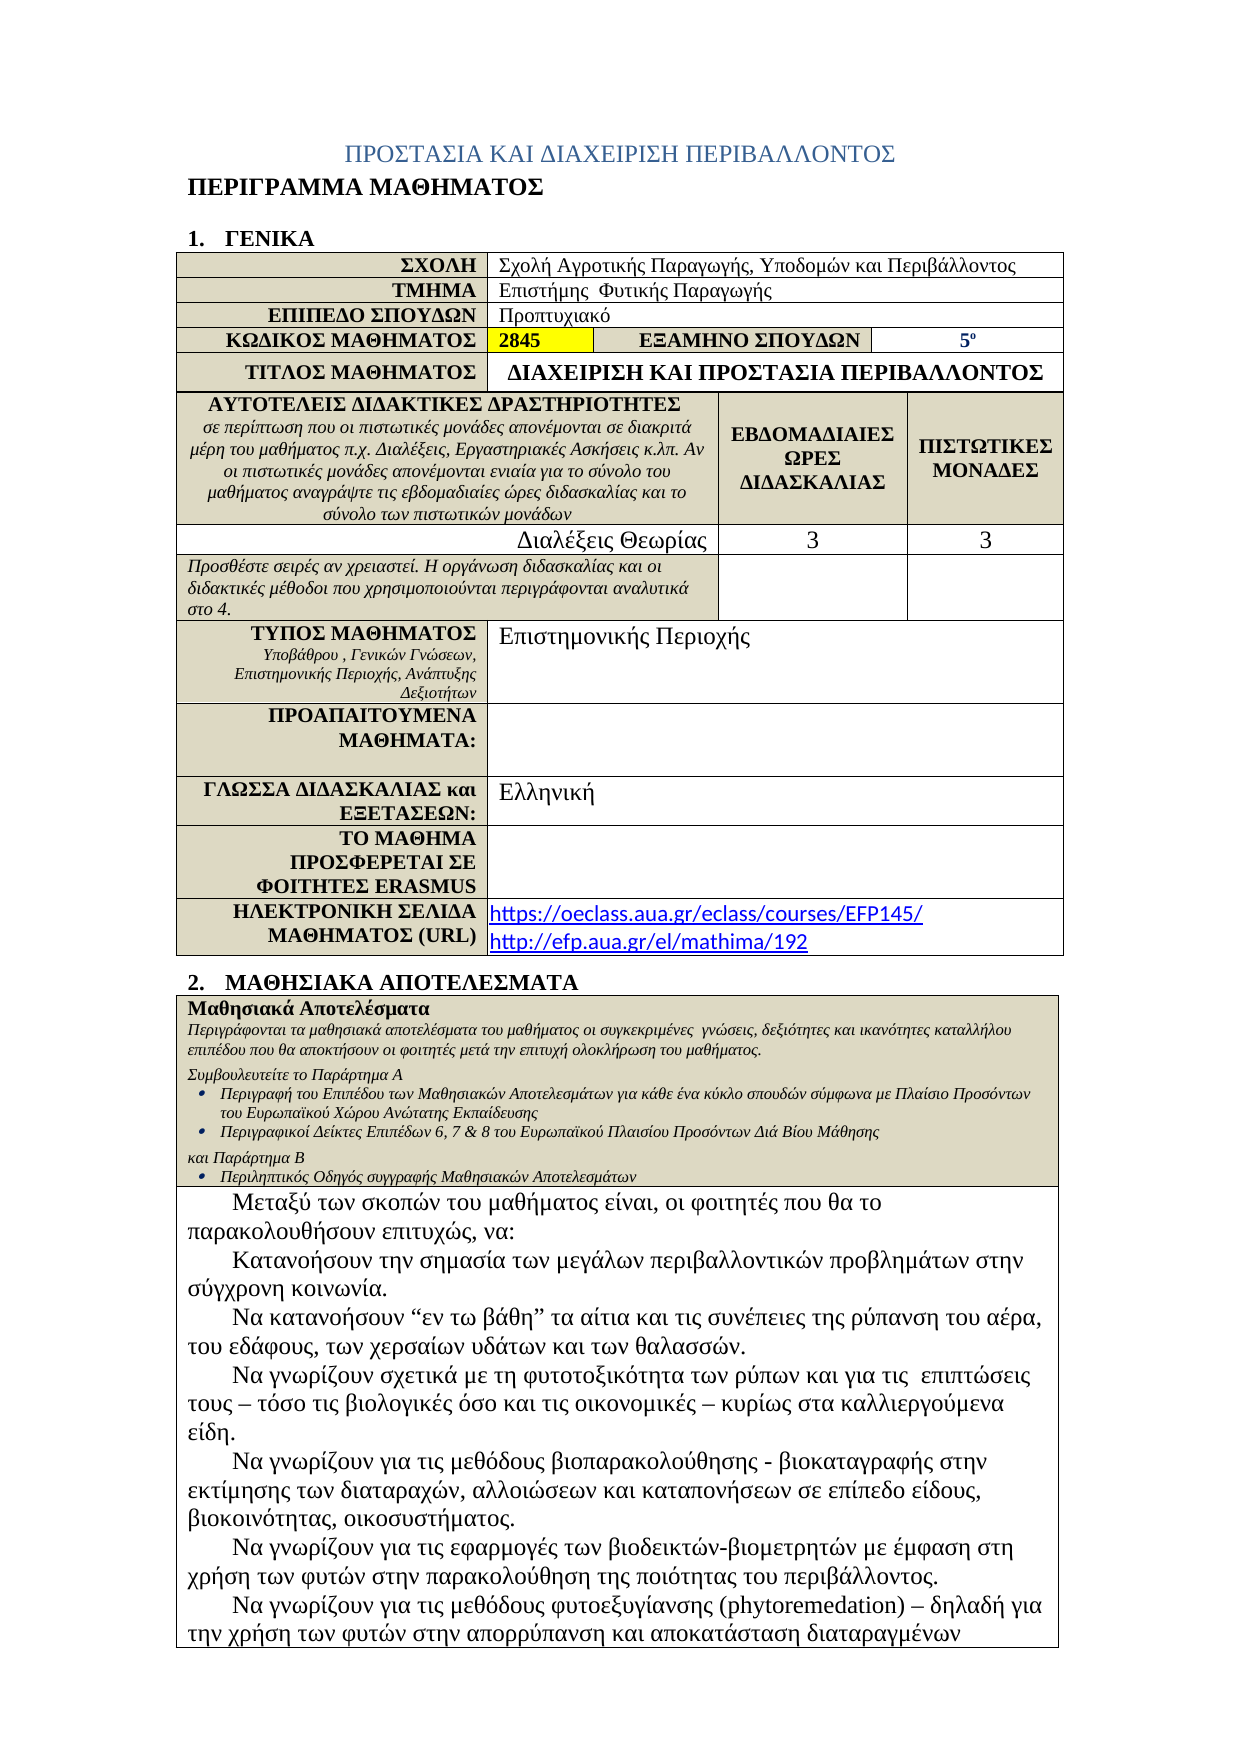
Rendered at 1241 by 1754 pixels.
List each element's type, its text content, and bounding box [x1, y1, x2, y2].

list ΜΑΘΗΣΙΑΚΑ ΑΠΟΤΕΛΕΣΜΑΤΑ [187, 969, 1053, 995]
table_cell ΠΙΣΤΩΤΙΚΕΣ ΜΟΝΑΔΕΣ [908, 393, 1063, 524]
table_cell [719, 555, 907, 620]
table_cell ΤΜΗΜΑ [177, 278, 487, 302]
table_cell ΤΙΤΛΟΣ ΜΑΘΗΜΑΤΟΣ [177, 353, 487, 391]
table_cell ΤΥΠΟΣ ΜΑΘΗΜΑΤΟΣ Υποβάθρου , Γενικών Γνώσεων, Επιστημονικής Περιοχής, Ανάπτυξης Δεξιοτήτων [177, 621, 487, 702]
table_cell ΔΙΑΧΕΙΡΙΣΗ ΚΑΙ ΠΡΟΣΤΑΣΙΑ ΠΕΡΙΒΑΛΛΟΝΤΟΣ [488, 353, 1063, 391]
table_cell [908, 555, 1063, 620]
table_cell Περιγράφονται τα μαθησιακά αποτελέσματα του μαθήματος οι συγκεκριμένες γνώσεις, δεξιότητες και ικανότητες καταλλήλου επιπέδου που θα αποκτήσουν οι φοιτητές μετά την επιτυχή ολοκλήρωση του μαθήματος. Συμβουλευτείτε το Παράρτημα Α Περιγραφή του Επιπέδου των Μαθησιακών Αποτελεσμάτων για κάθε ένα κύκλο σπουδών σύμφωνα με Πλαίσιο Προσόντων του Ευρωπαϊκού Χώρου Ανώτατης Εκπαίδευσης Περιγραφικοί Δείκτες Επιπέδων 6, 7 & 8 του Ευρωπαϊκού Πλαισίου Προσόντων Διά Βίου Μάθησης και Παράρτημα Β Περιληπτικός Οδηγός συγγραφής Μαθησιακών Αποτελεσμάτων [177, 1020, 1058, 1186]
table_cell Επιστημονικής Περιοχής [488, 621, 1063, 702]
table_cell Ελληνική [488, 777, 1063, 825]
table_cell ΕΞΑΜΗΝΟ ΣΠΟΥΔΩΝ [594, 328, 871, 352]
subtitle ΠΡΟΣΤΑΣΙΑ ΚΑΙ ΔΙΑΧΕΙΡΙΣΗ ΠΕΡΙΒΑΛΛΟΝΤΟΣ [187, 139, 1053, 167]
table_cell Προπτυχιακό [488, 303, 1063, 327]
table_cell ΕΒΔΟΜΑΔΙΑΙΕΣ ΩΡΕΣ ΔΙΔΑΣΚΑΛΙΑΣ [719, 393, 907, 524]
table_cell Επιστήμης Φυτικής Παραγωγής [488, 278, 1063, 302]
table_cell 5ο [872, 328, 1063, 352]
table_cell https://oeclass.aua.gr/eclass/courses/EFP145/ http://efp.aua.gr/el/mathima/192 [488, 899, 1063, 955]
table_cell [177, 1187, 1058, 1647]
table_cell ΤΟ ΜΑΘΗΜΑ ΠΡΟΣΦΕΡΕΤΑΙ ΣΕ ΦΟΙΤΗΤΕΣ ERASMUS [177, 826, 487, 898]
text ΠΕΡΙΓΡΑΜΜΑ ΜΑΘΗΜΑΤΟΣ [187, 172, 1053, 200]
table_cell [488, 704, 1063, 776]
table_header ΣΧΟΛΗ [177, 253, 487, 277]
table_header Σχολή Αγροτικής Παραγωγής, Υποδομών και Περιβάλλοντος [488, 253, 1063, 277]
table_cell Προσθέστε σειρές αν χρειαστεί. Η οργάνωση διδασκαλίας και οι διδακτικές μέθοδοι που χρησιμοποιούνται περιγράφονται αναλυτικά στο 4. [177, 555, 718, 620]
list ΓΕΝΙΚΑ [187, 226, 1053, 252]
table_cell 3 [719, 525, 907, 554]
table_header Μαθησιακά Αποτελέσματα [177, 996, 1058, 1020]
table_cell [488, 826, 1063, 898]
table_cell ΑΥΤΟΤΕΛΕΙΣ ΔΙΔΑΚΤΙΚΕΣ ΔΡΑΣΤΗΡΙΟΤΗΤΕΣ σε περίπτωση που οι πιστωτικές μονάδες απονέμονται σε διακριτά μέρη του μαθήματος π.χ. Διαλέξεις, Εργαστηριακές Ασκήσεις κ.λπ. Αν οι πιστωτικές μονάδες απονέμονται ενιαία για το σύνολο του μαθήματος αναγράψτε τις εβδομαδιαίες ώρες διδασκαλίας και το σύνολο των πιστωτικών μονάδων [177, 393, 718, 524]
table_cell 3 [908, 525, 1063, 554]
table_cell 2845 [488, 328, 593, 352]
table_cell ΗΛΕΚΤΡΟΝΙΚΗ ΣΕΛΙΔΑ ΜΑΘΗΜΑΤΟΣ (URL) [177, 899, 487, 955]
table_cell ΠΡΟΑΠΑΙΤΟΥΜΕΝΑ ΜΑΘΗΜΑΤΑ: [177, 704, 487, 776]
table_cell ΓΛΩΣΣΑ ΔΙΔΑΣΚΑΛΙΑΣ και ΕΞΕΤΑΣΕΩΝ: [177, 777, 487, 825]
table_cell Διαλέξεις Θεωρίας [177, 525, 718, 554]
table_cell ΚΩΔΙΚΟΣ ΜΑΘΗΜΑΤΟΣ [177, 328, 487, 352]
table_cell ΕΠΙΠΕΔΟ ΣΠΟΥΔΩΝ [177, 303, 487, 327]
